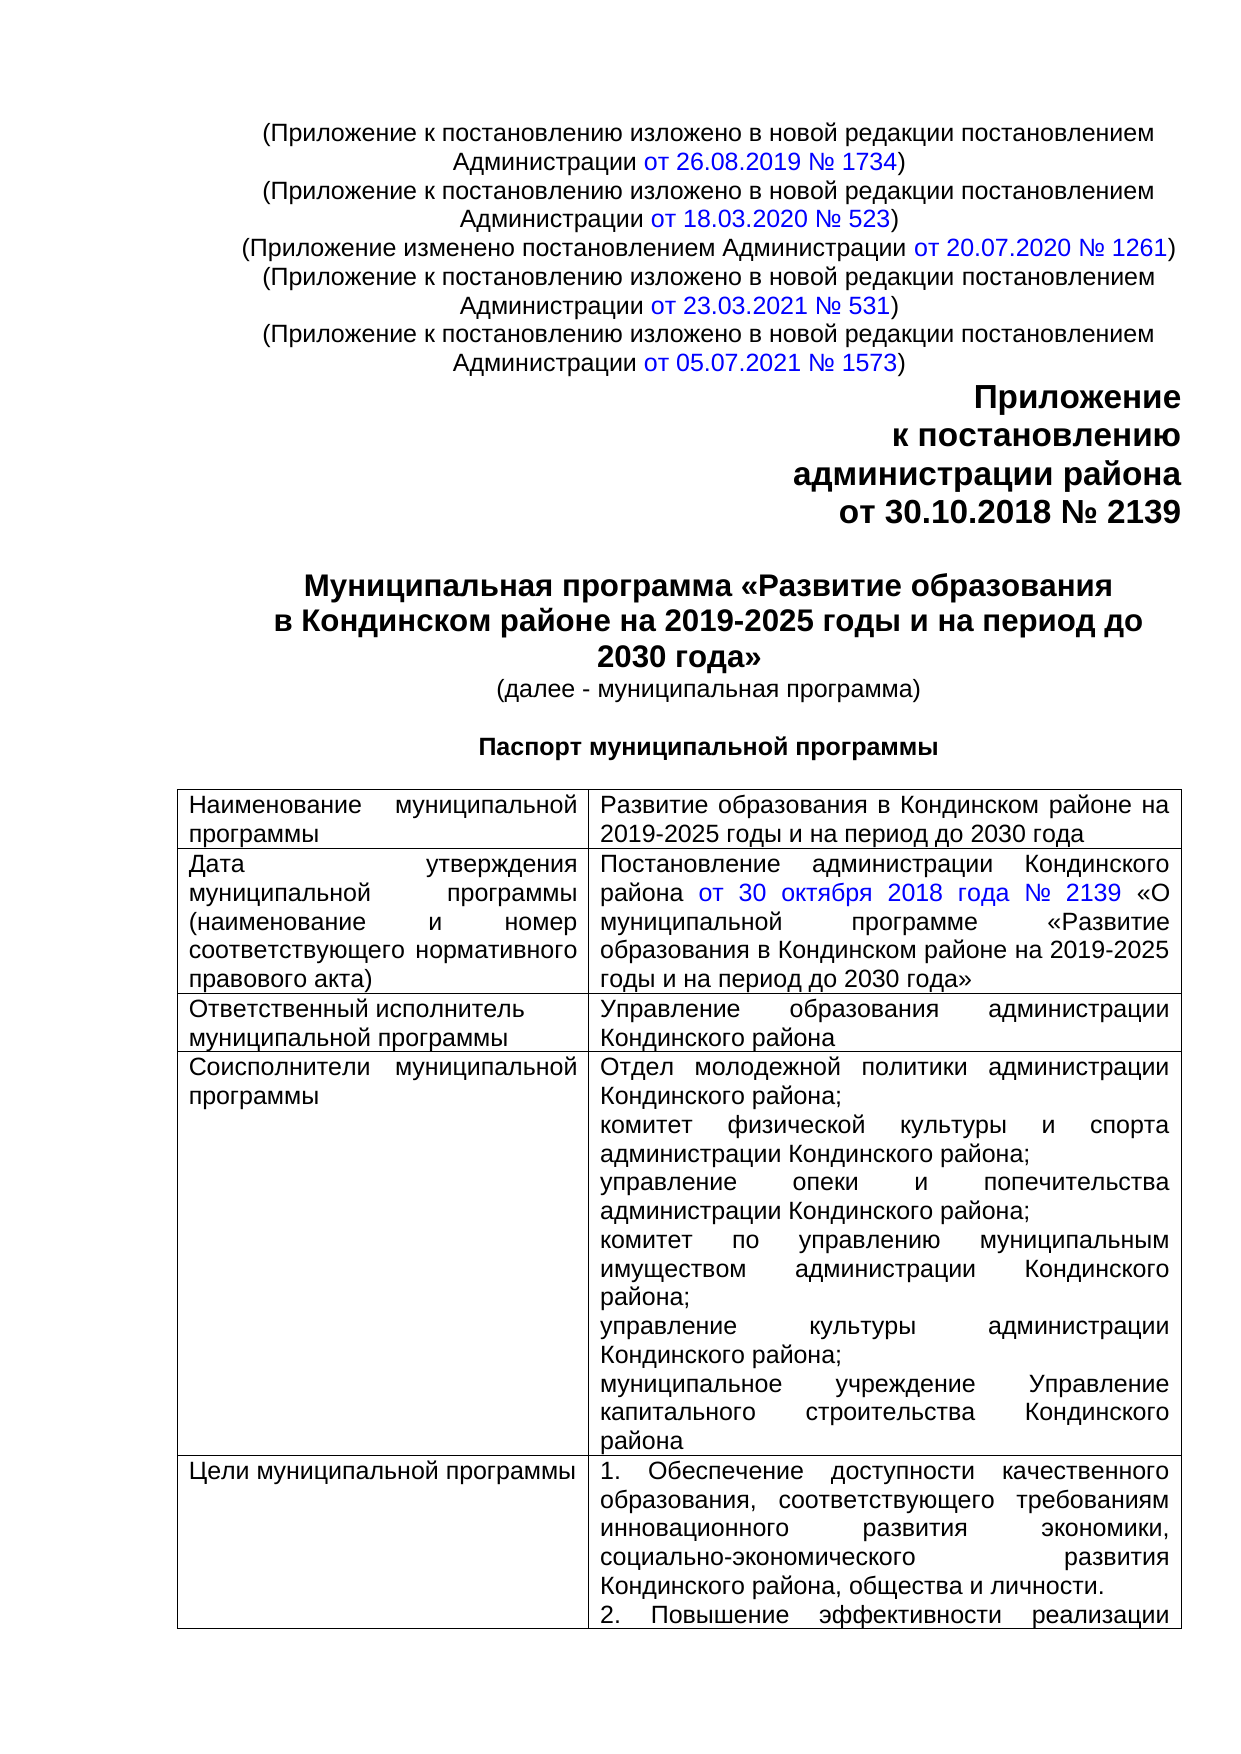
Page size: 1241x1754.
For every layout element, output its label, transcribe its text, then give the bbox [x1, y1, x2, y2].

text Паспорт муниципальной программы [177, 732, 1181, 761]
table_cell Отдел молодежной политики администрации Кондинского района; комитет физической культуры и спорта администрации Кондинского района; управление опеки и попечительства администрации Кондинского района; комитет по управлению муниципальным имуществом администрации Кондинского района; управление культуры администрации Кондинского района; муниципальное учреждение Управление капитального строительства Кондинского района [589, 1052, 1181, 1455]
table_header Развитие образования в Кондинском районе на 2019-2025 годы и на период до 2030 года [589, 790, 1181, 848]
table_cell Управление образования администрации Кондинского района [589, 994, 1181, 1051]
text (Приложение изменено постановлением Администрации от 20.07.2020 № 1261) [177, 233, 1181, 262]
table_cell Ответственный исполнитель муниципальной программы [178, 994, 588, 1051]
text Муниципальная программа «Развитие образования [177, 567, 1181, 602]
table_cell Дата утверждения муниципальной программы (наименование и номер соответствующего нормативного правового акта) [178, 849, 588, 993]
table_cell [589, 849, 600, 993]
table_cell Соисполнители муниципальной программы [178, 1052, 588, 1455]
text (Приложение к постановлению изложено в новой редакции постановлением Администрации от 23.03.2021 № 531) [177, 262, 1181, 319]
text от 30.10.2018 № 2139 [694, 492, 1181, 531]
text в Кондинском районе на 2019-2025 годы и на период до 2030 года» [177, 602, 1181, 674]
text к постановлению администрации района [694, 415, 1181, 492]
text (Приложение к постановлению изложено в новой редакции постановлением Администрации от 05.07.2021 № 1573) [177, 319, 1181, 377]
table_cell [589, 1456, 1181, 1628]
table_header Наименование муниципальной программы [178, 790, 588, 848]
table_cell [178, 1456, 588, 1628]
text Приложение [694, 377, 1181, 415]
text (далее - муниципальная программа) [177, 674, 1181, 703]
text (Приложение к постановлению изложено в новой редакции постановлением Администрации от 18.03.2020 № 523) [177, 176, 1181, 233]
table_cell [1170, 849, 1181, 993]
text (Приложение к постановлению изложено в новой редакции постановлением Администрации от 26.08.2019 № 1734) [177, 118, 1181, 176]
